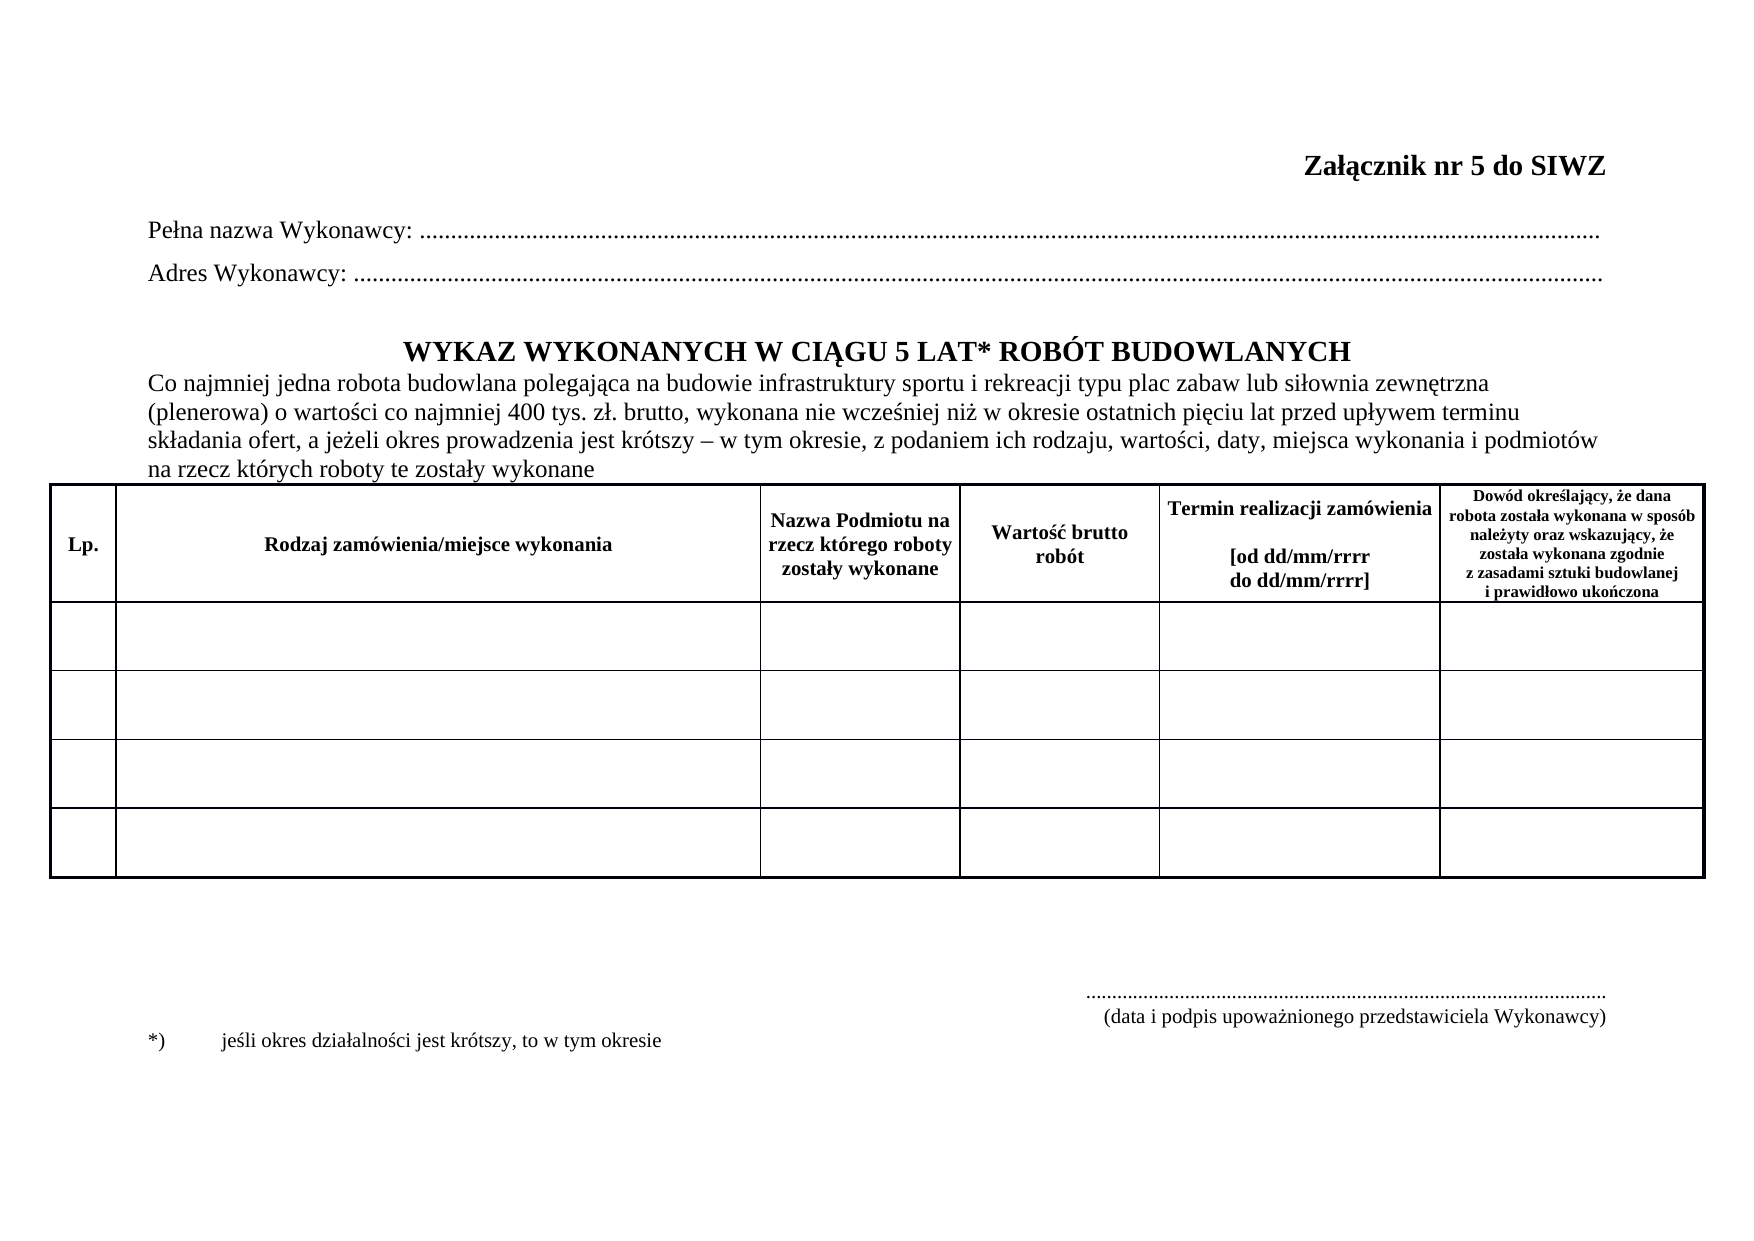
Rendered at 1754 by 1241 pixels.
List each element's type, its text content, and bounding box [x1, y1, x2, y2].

table_header Lp. [52, 486, 115, 601]
table_cell [761, 603, 959, 670]
table_cell [52, 809, 115, 876]
text (data i podpis upoważnionego przedstawiciela Wykonawcy) [148, 1003, 1606, 1028]
table_header Rodzaj zamówienia/miejsce wykonania [117, 486, 760, 601]
text Co najmniej jedna robota budowlana polegająca na budowie infrastruktury sportu i rekreacji typu plac zabaw lub siłownia zewnętrzna (plenerowa) o wartości co najmniej 400 tys. zł. brutto, wykonana nie wcześniej niż w okresie ostatnich pięciu lat przed upływem terminu składania ofert, a jeżeli okres prowadzenia jest krótszy – w tym okresie, z podaniem ich rodzaju, wartości, daty, miejsca wykonania i podmiotów na rzecz których roboty te zostały wykonane [148, 368, 1606, 483]
table_header Nazwa Podmiotu na rzecz którego roboty zostały wykonane [761, 486, 959, 601]
table_cell [1160, 740, 1439, 807]
table_cell [1441, 671, 1702, 738]
table_cell [961, 671, 1159, 738]
table_cell [961, 740, 1159, 807]
table_cell [1441, 740, 1702, 807]
table_header Termin realizacji zamówienia [od dd/mm/rrrr do dd/mm/rrrr] [1160, 486, 1439, 601]
text *) jeśli okres działalności jest krótszy, to w tym okresie [148, 1028, 1606, 1052]
text Pełna nazwa Wykonawcy: ............................................................................................................................................................................................. [148, 215, 1606, 243]
text Adres Wykonawcy: ........................................................................................................................................................................................................ [148, 258, 1606, 287]
table_header Wartość brutto robót [961, 486, 1159, 601]
table_cell [52, 671, 115, 738]
table_cell [761, 809, 959, 876]
table_cell [52, 740, 115, 807]
table_cell [761, 671, 959, 738]
text WYKAZ WYKONANYCH W CIĄGU 5 LAT* ROBÓT BUDOWLANYCH [148, 334, 1606, 368]
table_cell [1160, 603, 1439, 670]
table_cell [52, 603, 115, 670]
table_cell [117, 740, 760, 807]
table_cell [761, 740, 959, 807]
table_cell [1441, 809, 1702, 876]
table_cell [117, 671, 760, 738]
table_cell [1160, 809, 1439, 876]
table_header Dowód określający, że dana robota została wykonana w sposób należyty oraz wskazujący, że została wykonana zgodnie z zasadami sztuki budowlanej i prawidłowo ukończona [1441, 486, 1702, 601]
text .................................................................................................... [148, 979, 1606, 1003]
title Załącznik nr 5 do SIWZ [148, 148, 1606, 181]
table_cell [117, 809, 760, 876]
table_cell [1160, 671, 1439, 738]
table_cell [1441, 603, 1702, 670]
table_cell [961, 603, 1159, 670]
table_cell [961, 809, 1159, 876]
table_cell [117, 603, 760, 670]
